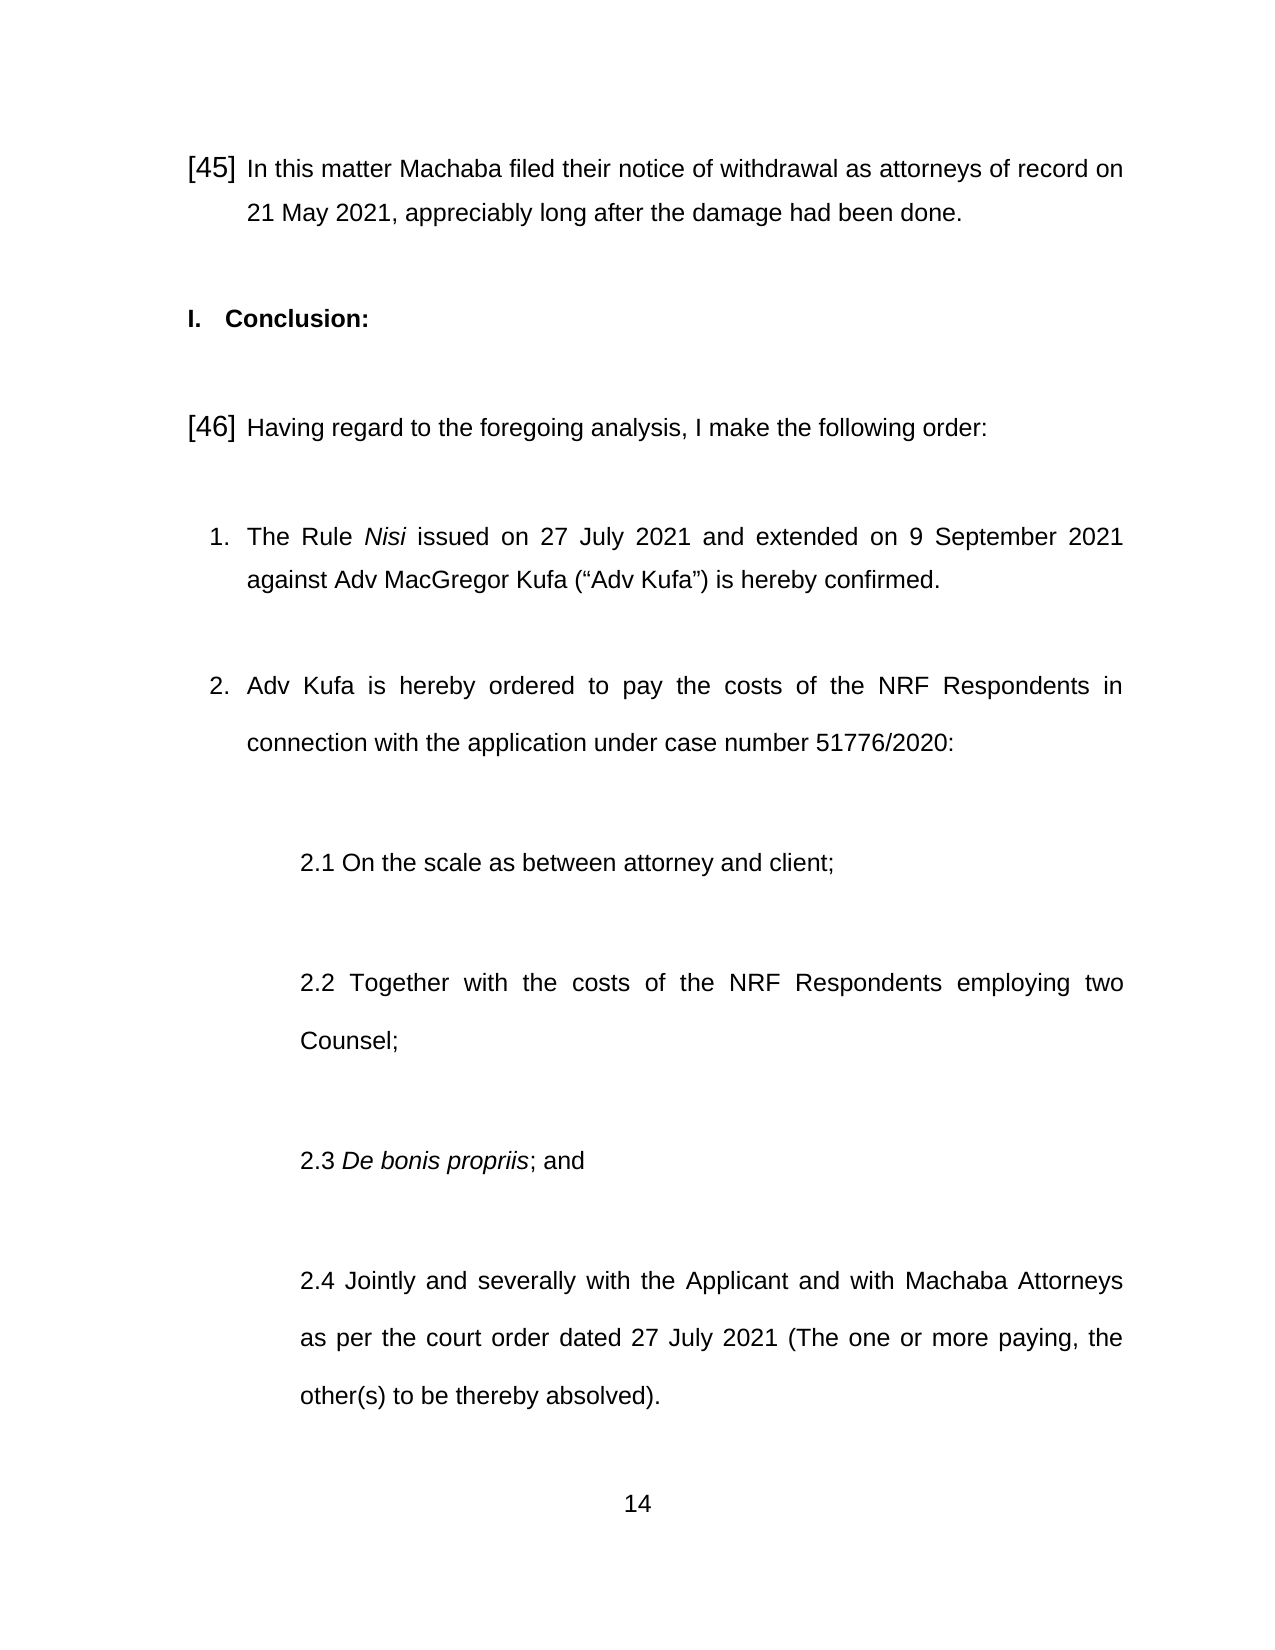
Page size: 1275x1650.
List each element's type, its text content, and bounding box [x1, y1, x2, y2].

list In this matter Machaba filed their notice of withdrawal as attorneys of record on 21 May 2021, appreciably long after the damage had been done. [187, 150, 1125, 227]
list 2.2 Together with the costs of the NRF Respondents employing two Counsel; [300, 968, 1125, 1054]
list 2.3 De bonis propriis; and [247, 1146, 1125, 1174]
list Conclusion: [187, 303, 1125, 332]
list Having regard to the foregoing analysis, I make the following order: [187, 409, 1125, 443]
list Adv Kufa is hereby ordered to pay the costs of the NRF Respondents in connection with the application under case number 51776/2020: [209, 671, 1125, 757]
list The Rule Nisi issued on 27 July 2021 and extended on 9 September 2021 against Adv MacGregor Kufa (“Adv Kufa”) is hereby confirmed. [209, 522, 1125, 594]
list 2.4 Jointly and severally with the Applicant and with Machaba Attorneys as per the court order dated 27 July 2021 (The one or more paying, the other(s) to be thereby absolved). [300, 1266, 1125, 1409]
list 2.1 On the scale as between attorney and client; [247, 848, 1125, 877]
